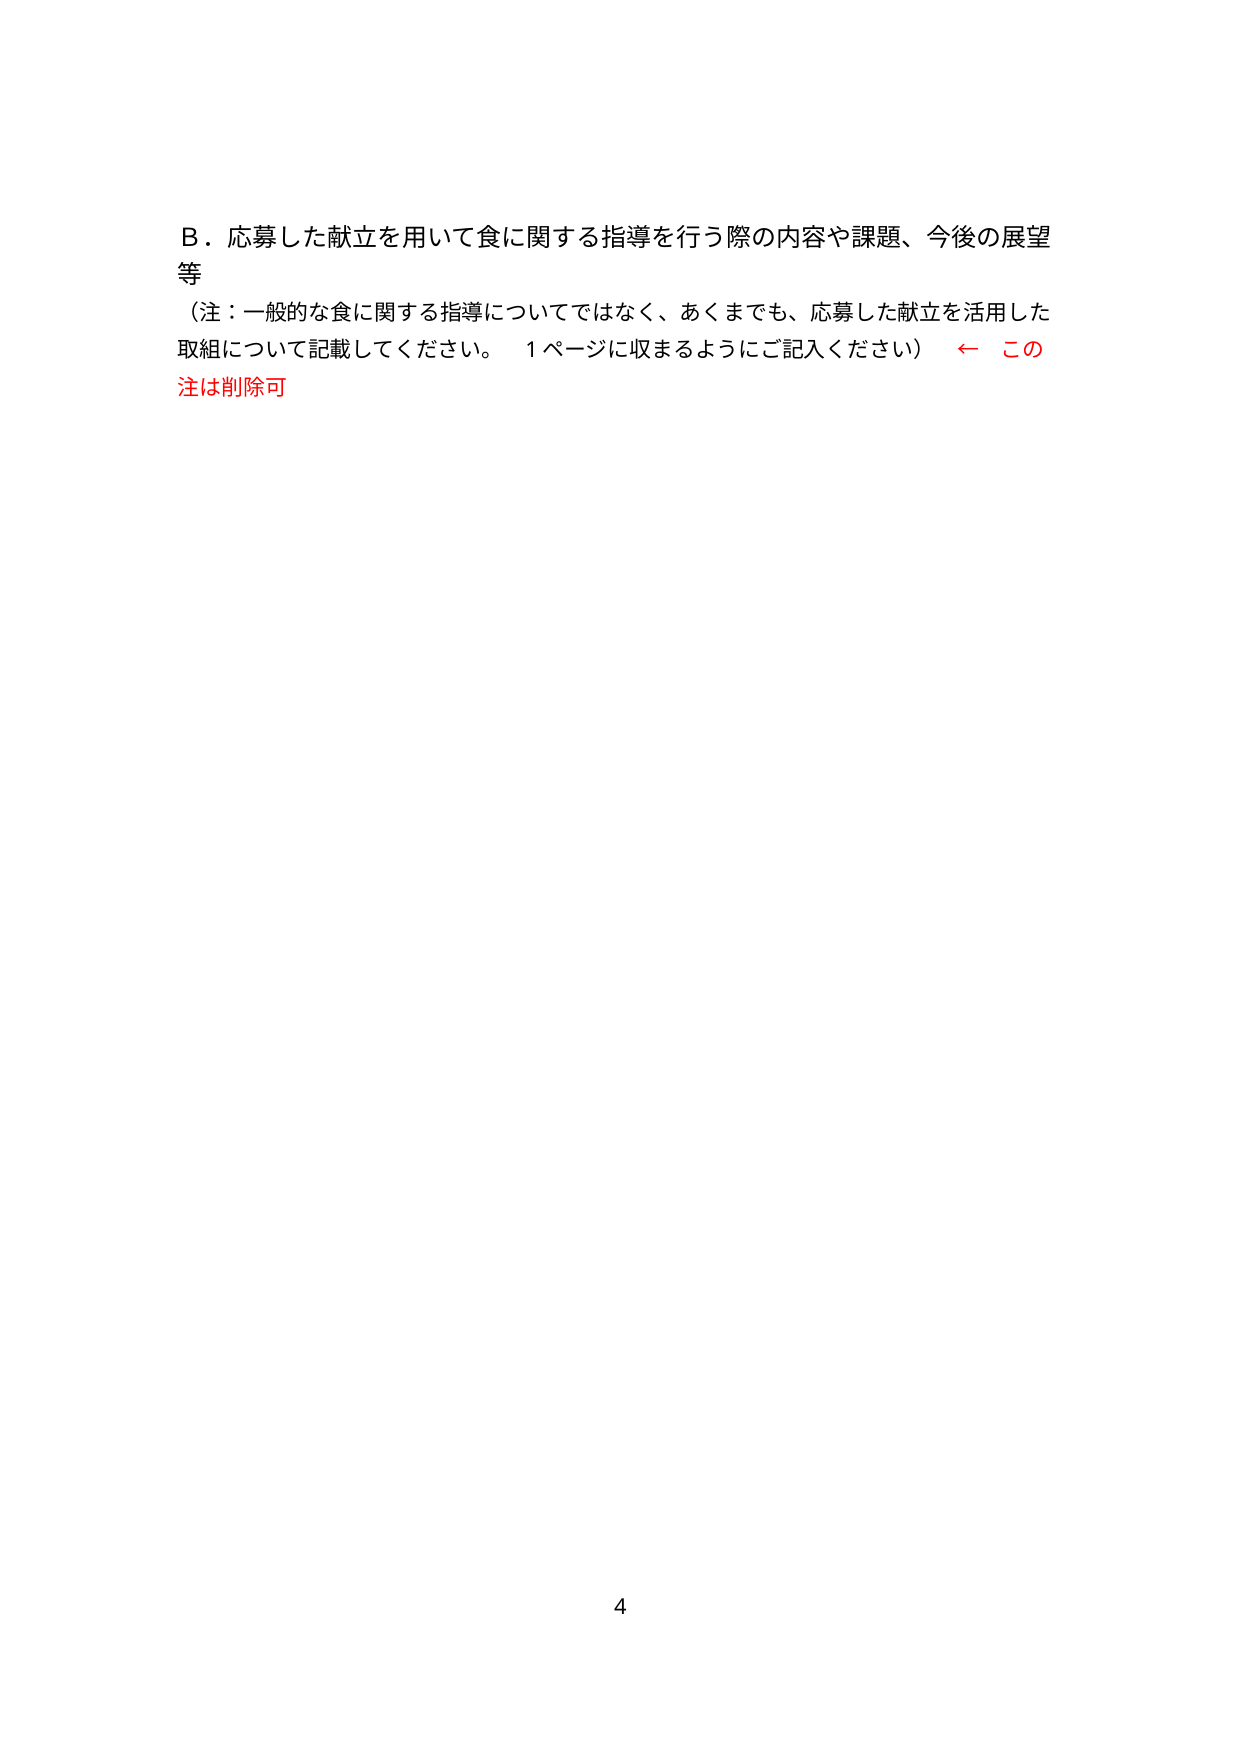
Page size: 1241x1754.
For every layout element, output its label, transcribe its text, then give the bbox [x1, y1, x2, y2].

text （注：一般的な食に関する指導についてではなく、あくまでも、応募した献立を活用した取組について記載してください。 1ページに収まるようにご記入ください） ← この注は削除可 [177, 292, 1063, 404]
text Ｂ．応募した献立を用いて食に関する指導を行う際の内容や課題、今後の展望等 [177, 217, 1063, 292]
